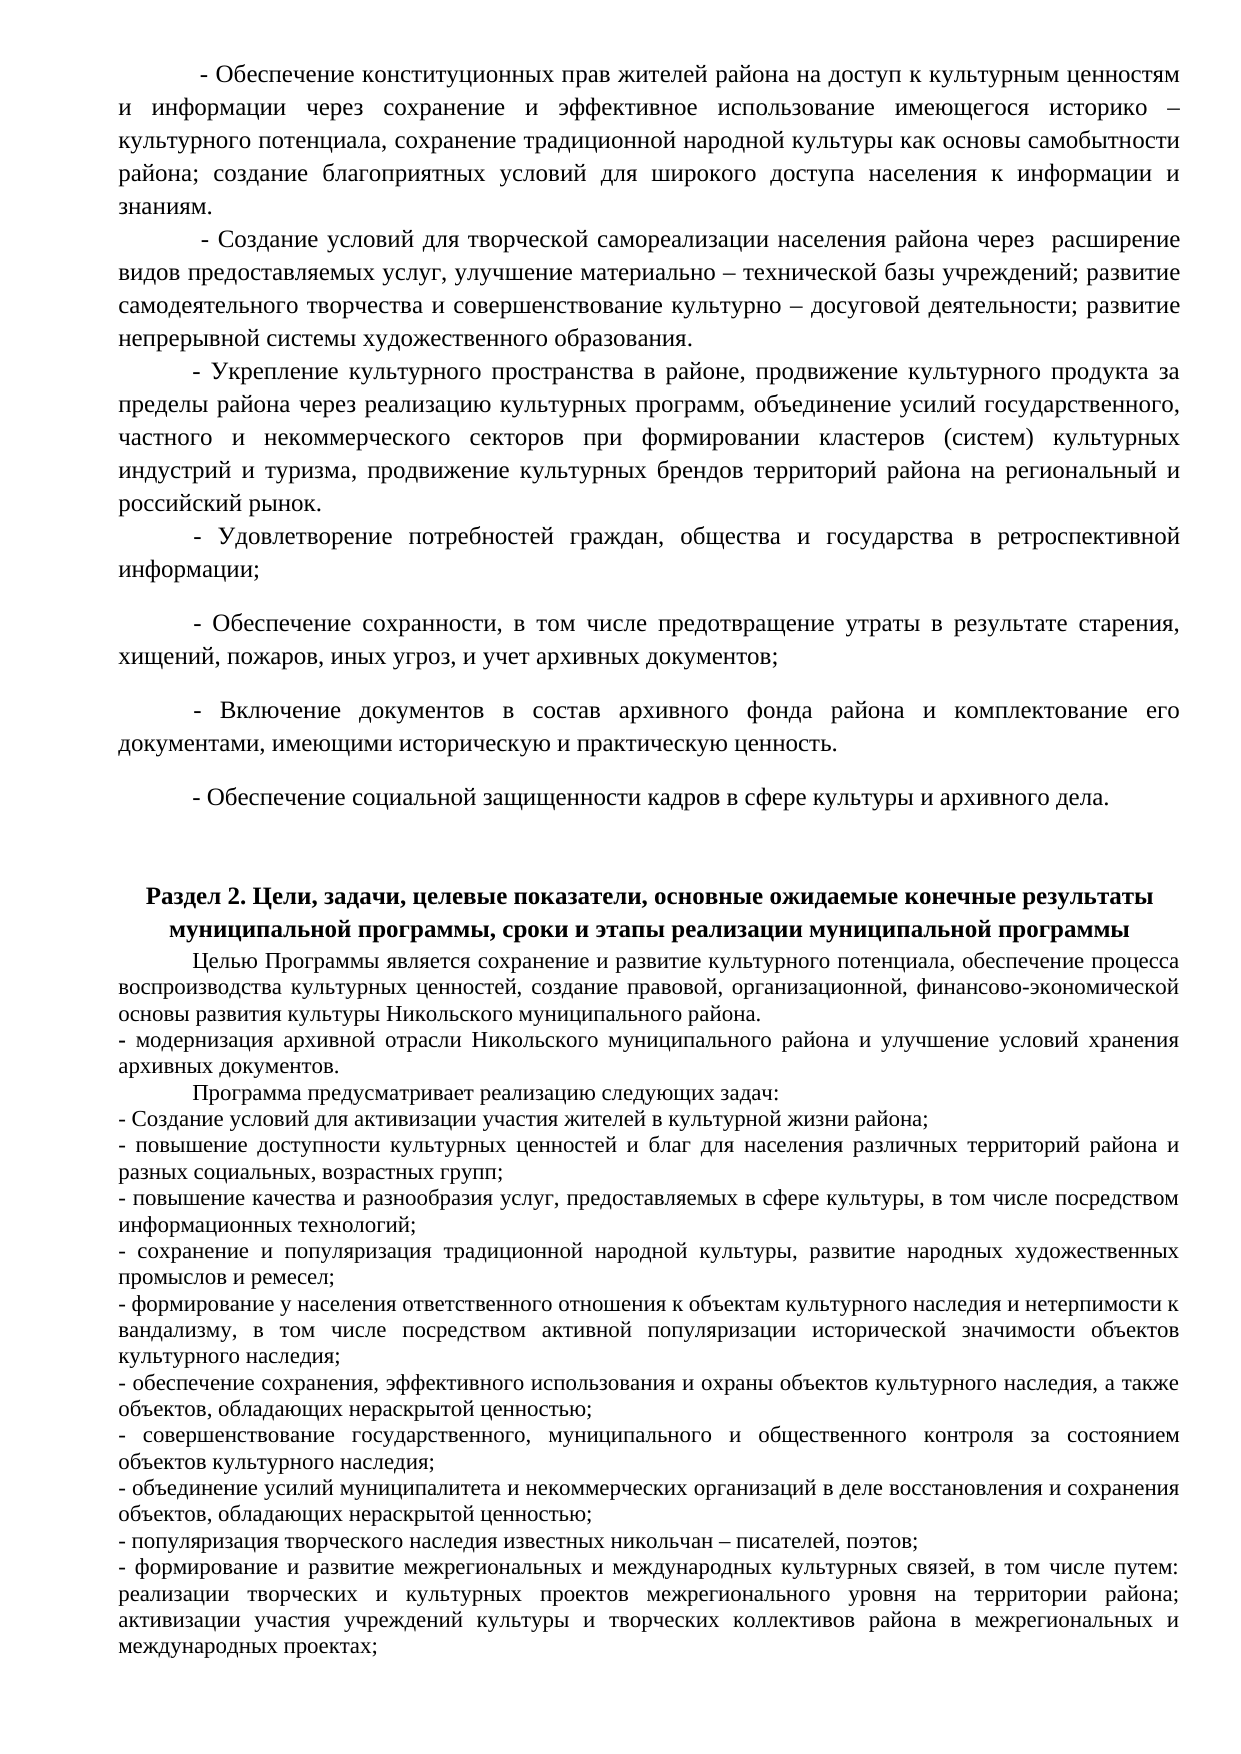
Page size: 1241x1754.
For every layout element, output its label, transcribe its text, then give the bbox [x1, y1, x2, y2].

text Программа предусматривает реализацию следующих задач: [118, 1079, 1181, 1105]
text - формирование у населения ответственного отношения к объектам культурного наследия и нетерпимости к вандализму, в том числе посредством активной популяризации исторической значимости объектов культурного наследия; [118, 1290, 1181, 1369]
text - Обеспечение социальной защищенности кадров в сфере культуры и архивного дела. [118, 782, 1181, 811]
text - Укрепление культурного пространства в районе, продвижение культурного продукта за пределы района через реализацию культурных программ, объединение усилий государственного, частного и некоммерческого секторов при формировании кластеров (систем) культурных индустрий и туризма, продвижение культурных брендов территорий района на региональный и российский рынок. [118, 356, 1181, 517]
text - Удовлетворение потребностей граждан, общества и государства в ретроспективной информации; [118, 521, 1181, 583]
text - сохранение и популяризация традиционной народной культуры, развитие народных художественных промыслов и ремесел; [118, 1237, 1181, 1290]
text - совершенствование государственного, муниципального и общественного контроля за состоянием объектов культурного наследия; [118, 1421, 1181, 1474]
text - повышение качества и разнообразия услуг, предоставляемых в сфере культуры, в том числе посредством информационных технологий; [118, 1184, 1181, 1237]
text - Включение документов в состав архивного фонда района и комплектование его документами, имеющими историческую и практическую ценность. [118, 695, 1181, 757]
text - Обеспечение сохранности, в том числе предотвращение утраты в результате старения, хищений, пожаров, иных угроз, и учет архивных документов; [118, 608, 1181, 670]
text - Создание условий для творческой самореализации населения района через расширение видов предоставляемых услуг, улучшение материально – технической базы учреждений; развитие самодеятельного творчества и совершенствование культурно – досуговой деятельности; развитие непрерывной системы художественного образования. [118, 224, 1181, 352]
text - повышение доступности культурных ценностей и благ для населения различных территорий района и разных социальных, возрастных групп; [118, 1132, 1181, 1184]
text - обеспечение сохранения, эффективного использования и охраны объектов культурного наследия, а также объектов, обладающих нераскрытой ценностью; [118, 1369, 1181, 1421]
text - модернизация архивной отрасли Никольского муниципального района и улучшение условий хранения архивных документов. [118, 1026, 1181, 1079]
text - формирование и развитие межрегиональных и международных культурных связей, в том числе путем: реализации творческих и культурных проектов межрегионального уровня на территории района; активизации участия учреждений культуры и творческих коллективов района в межрегиональных и международных проектах; [118, 1553, 1181, 1659]
text - Обеспечение конституционных прав жителей района на доступ к культурным ценностям и информации через сохранение и эффективное использование имеющегося историко – культурного потенциала, сохранение традиционной народной культуры как основы самобытности района; создание благоприятных условий для широкого доступа населения к информации и знаниям. [118, 59, 1181, 220]
text - популяризация творческого наследия известных никольчан – писателей, поэтов; [118, 1527, 1181, 1553]
text - Создание условий для активизации участия жителей в культурной жизни района; [118, 1105, 1181, 1132]
text Целью Программы является сохранение и развитие культурного потенциала, обеспечение процесса воспроизводства культурных ценностей, создание правовой, организационной, финансово-экономической основы развития культуры Никольского муниципального района. [118, 947, 1181, 1026]
text Раздел 2. Цели, задачи, целевые показатели, основные ожидаемые конечные результаты муниципальной программы, сроки и этапы реализации муниципальной программы [118, 881, 1181, 943]
text - объединение усилий муниципалитета и некоммерческих организаций в деле восстановления и сохранения объектов, обладающих нераскрытой ценностью; [118, 1474, 1181, 1527]
